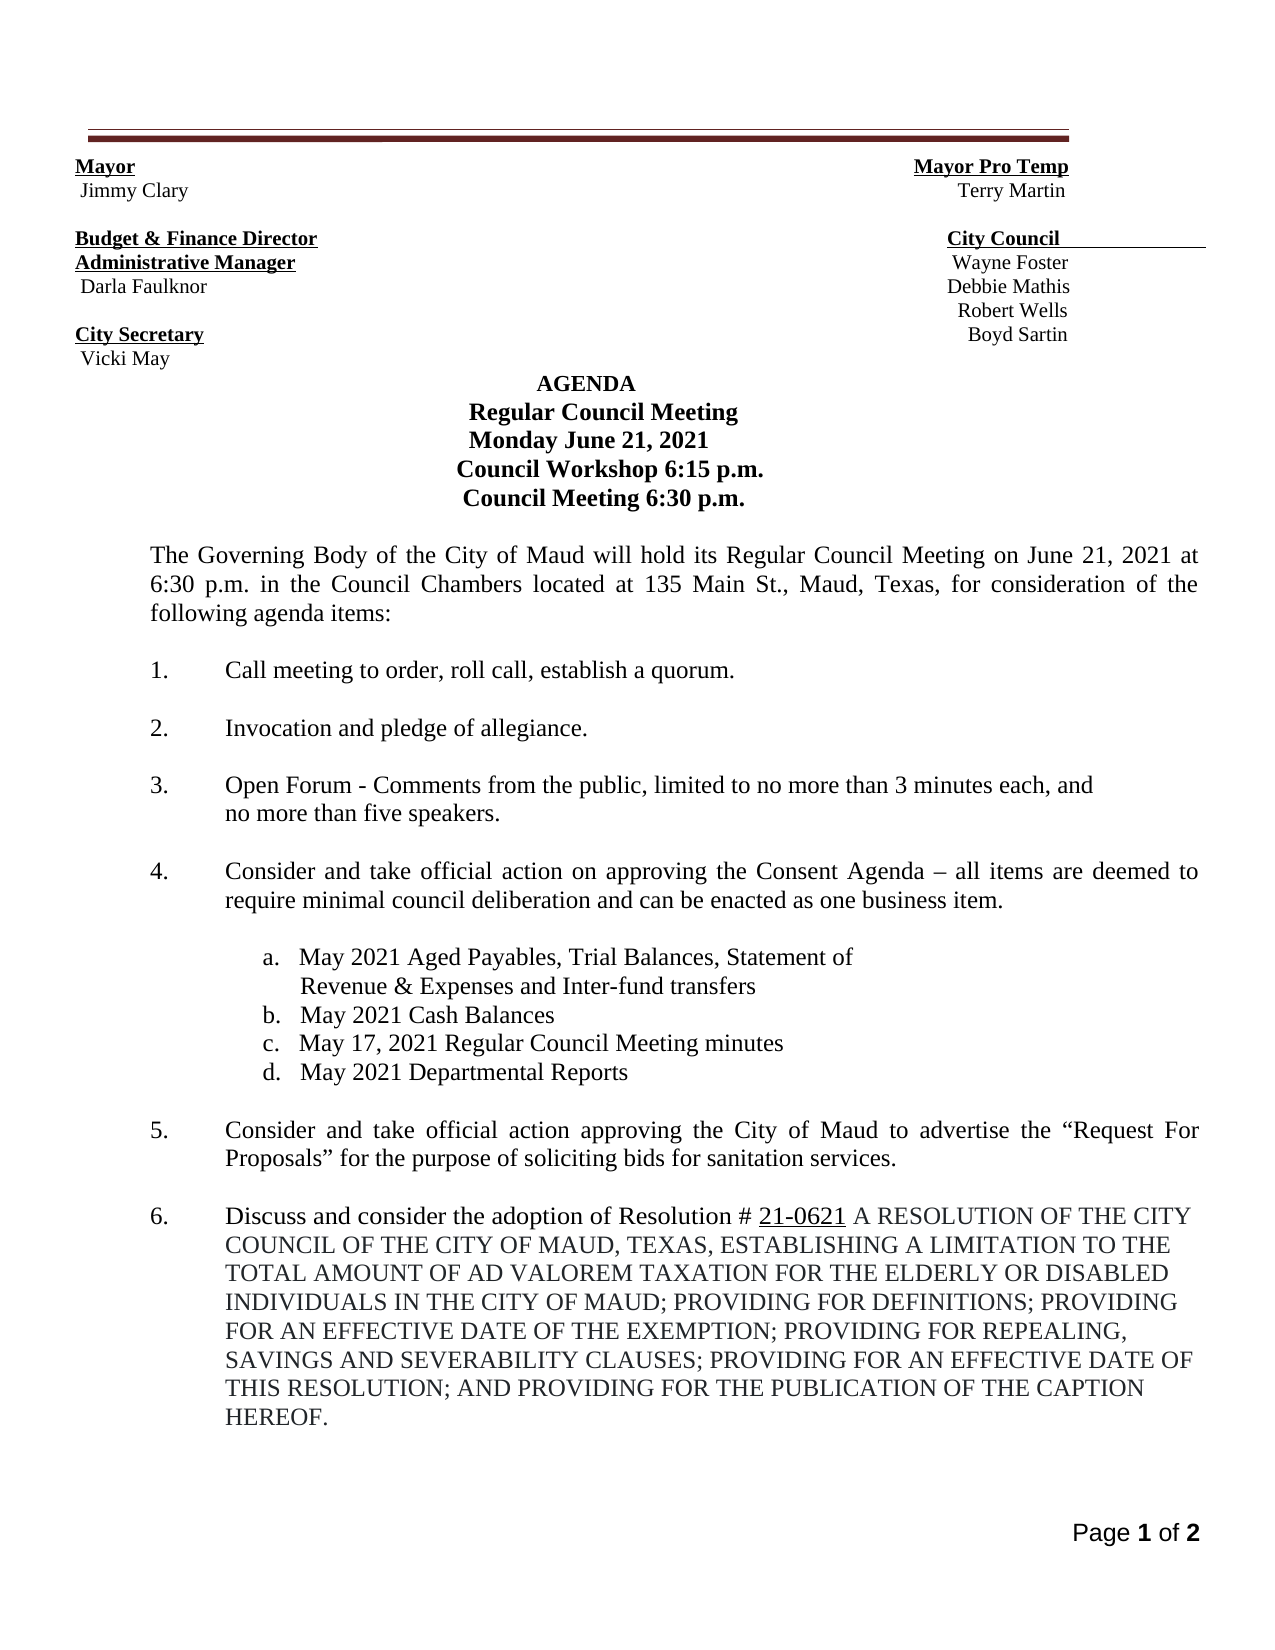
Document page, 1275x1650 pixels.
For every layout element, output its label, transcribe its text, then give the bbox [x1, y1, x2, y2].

text d. May 2021 Departmental Reports [150, 1057, 1200, 1086]
text Council Workshop 6:15 p.m. [375, 454, 1209, 483]
text AGENDA [450, 370, 1209, 397]
text a. May 2021 Aged Payables, Trial Balances, Statement of [225, 942, 1200, 971]
text The Governing Body of the City of Maud will hold its Regular Council Meeting on June 21, 2021 at 6:30 p.m. in the Council Chambers located at 135 Main St., Maud, Texas, for consideration of the following agenda items: [150, 540, 1200, 627]
text Regular Council Meeting [375, 397, 1209, 425]
text Darla Faulknor Debbie Mathis [75, 274, 1209, 298]
text Jimmy Clary Terry Martin [75, 178, 1209, 226]
text 3. Open Forum - Comments from the public, limited to no more than 3 minutes each, and [150, 770, 1200, 798]
text c. May 17, 2021 Regular Council Meeting minutes [262, 1028, 1200, 1057]
text Revenue & Expenses and Inter-fund transfers [225, 971, 1200, 1000]
text Robert Wells [75, 298, 1209, 322]
list 2. Invocation and pledge of allegiance. [150, 713, 1200, 742]
text 5. Consider and take official action approving the City of Maud to advertise the “Request For Proposals” for the purpose of soliciting bids for sanitation services. [150, 1115, 1200, 1172]
text Monday June 21, 2021 [300, 425, 1209, 454]
text 1. Call meeting to order, roll call, establish a quorum. [75, 655, 1200, 684]
text Budget & Finance Director City Council Administrative Manager Wayne Foster [75, 226, 1209, 274]
text 6. Discuss and consider the adoption of Resolution # 21-0621 A RESOLUTION OF THE CITY COUNCIL OF THE CITY OF MAUD, TEXAS, ESTABLISHING A LIMITATION TO THE TOTAL AMOUNT OF AD VALOREM TAXATION FOR THE ELDERLY OR DISABLED INDIVIDUALS IN THE CITY OF MAUD; PROVIDING FOR DEFINITIONS; PROVIDING FOR AN EFFECTIVE DATE OF THE EXEMPTION; PROVIDING FOR REPEALING, SAVINGS AND SEVERABILITY CLAUSES; PROVIDING FOR AN EFFECTIVE DATE OF THIS RESOLUTION; AND PROVIDING FOR THE PUBLICATION OF THE CAPTION HEREOF. [150, 1201, 1200, 1431]
text 4. Consider and take official action on approving the Consent Agenda – all items are deemed to require minimal council deliberation and can be enacted as one business item. [150, 856, 1200, 913]
text Mayor Mayor Pro Temp [75, 154, 1209, 178]
text Council Meeting 6:30 p.m. [75, 483, 1200, 512]
text City Secretary Boyd Sartin [75, 322, 1209, 346]
text Vicki May [75, 346, 1209, 370]
text no more than five speakers. [150, 798, 1200, 827]
text b. May 2021 Cash Balances [225, 1000, 1200, 1028]
